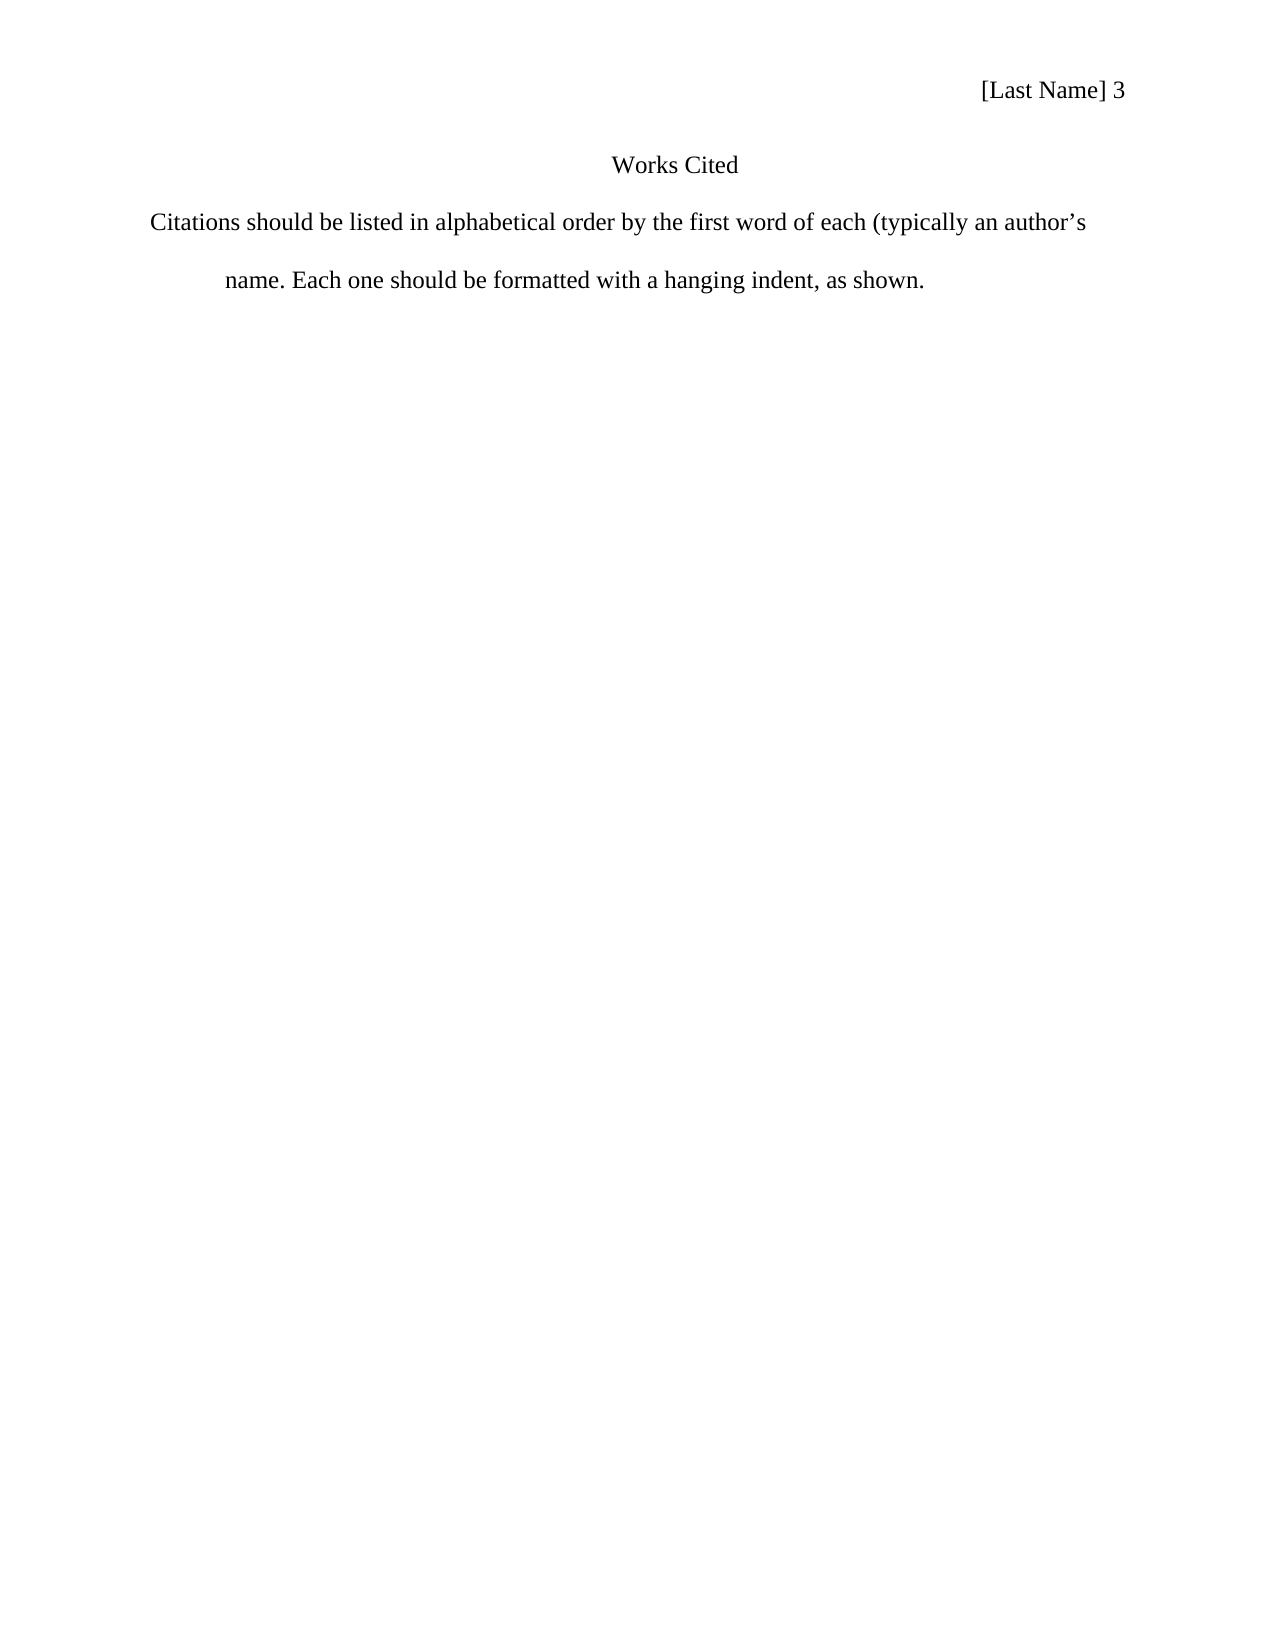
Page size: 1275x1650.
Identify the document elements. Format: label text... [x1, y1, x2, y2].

text Citations should be listed in alphabetical order by the first word of each (typically an author’s name. Each one should be formatted with a hanging indent, as shown. [150, 207, 1125, 294]
text Works Cited [150, 150, 1125, 179]
